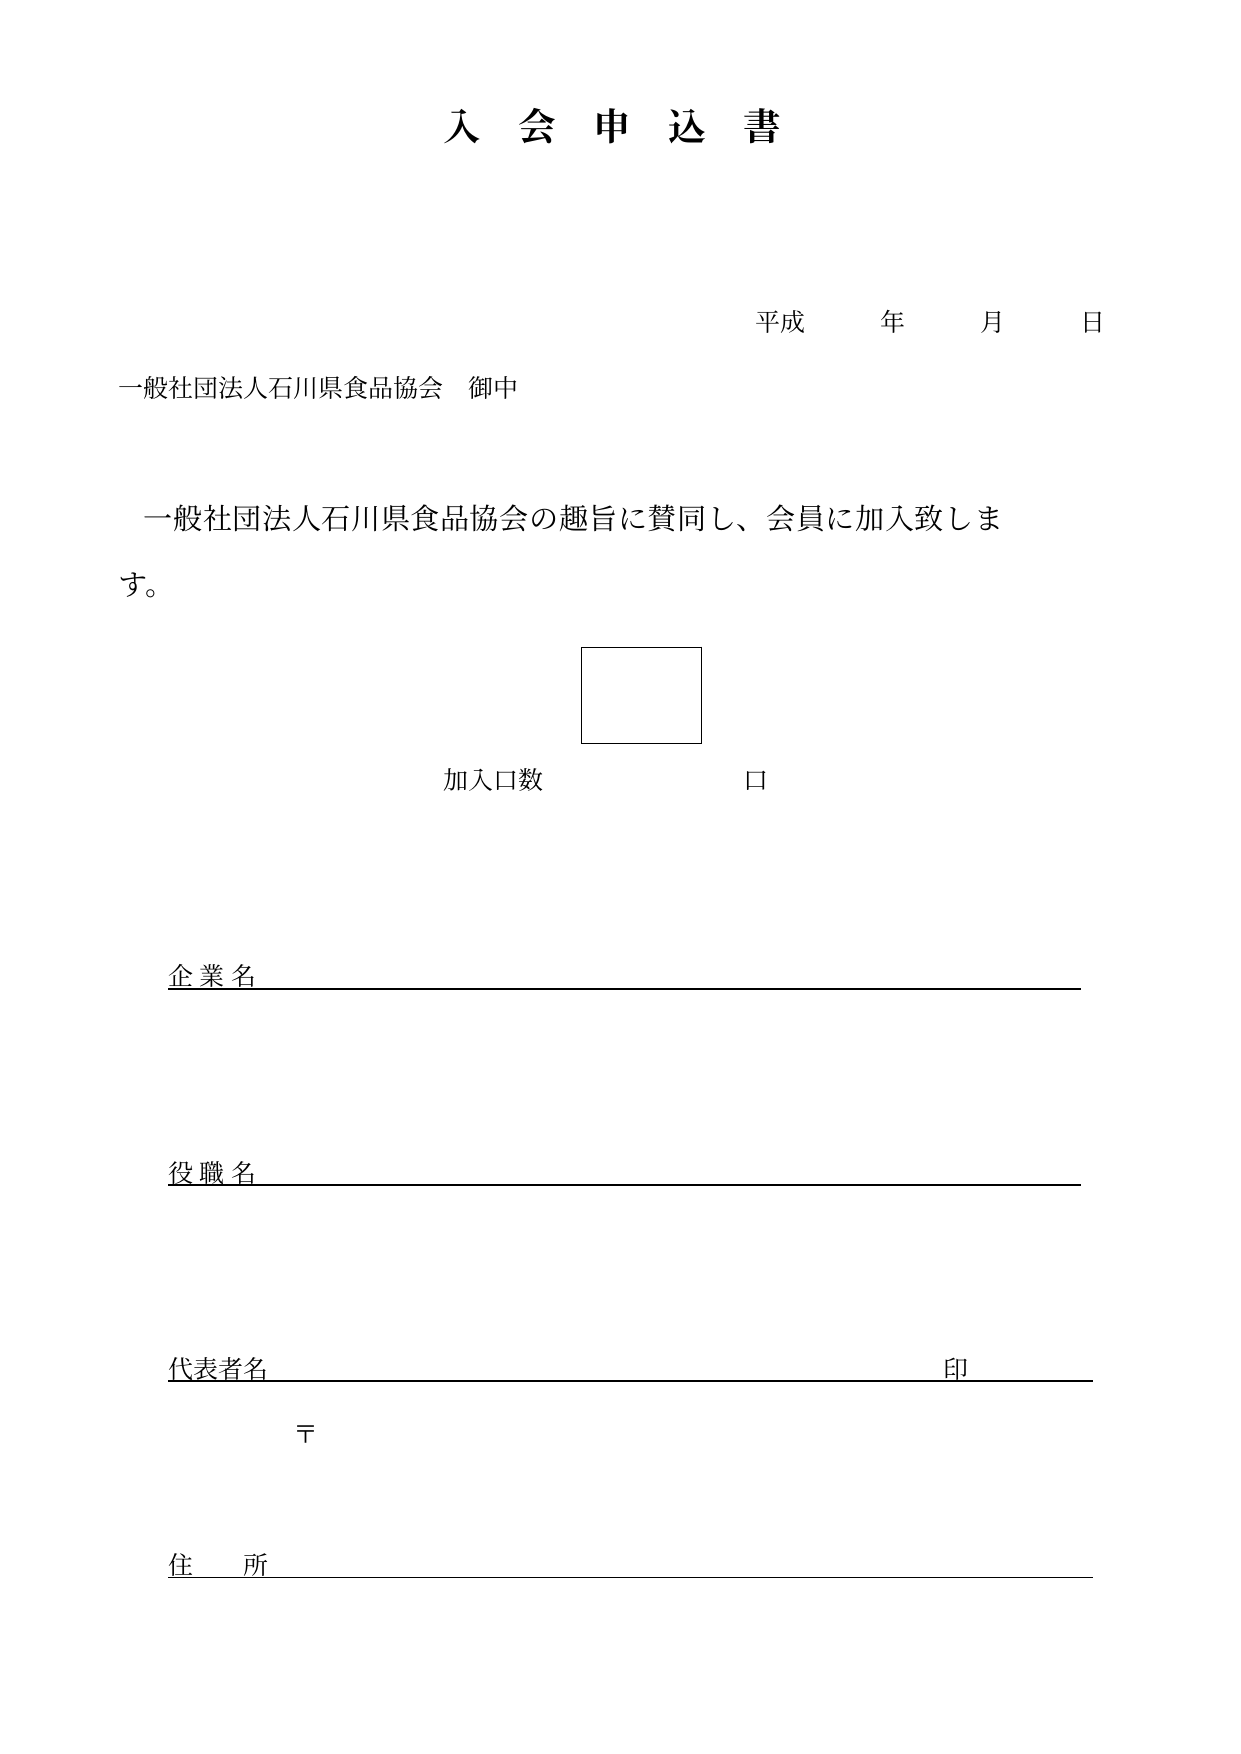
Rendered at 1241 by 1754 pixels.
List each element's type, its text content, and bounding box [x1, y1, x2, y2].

text 企 業 名 [118, 942, 1122, 1008]
text 一般社団法人石川県食品協会の趣旨に賛同し、会員に加入致します。 [118, 484, 1005, 615]
text 〒 [118, 1400, 1122, 1466]
text 役 職 名 [118, 1139, 1122, 1204]
text 加入口数 口 [118, 746, 1030, 812]
text 平成 年 月 日 [118, 288, 1105, 354]
text 住 所 [118, 1531, 1122, 1597]
text 一般社団法人石川県食品協会 御中 [118, 354, 1005, 419]
text 入 会 申 込 書 [118, 92, 1030, 157]
text 代表者名 印 [118, 1335, 1122, 1400]
